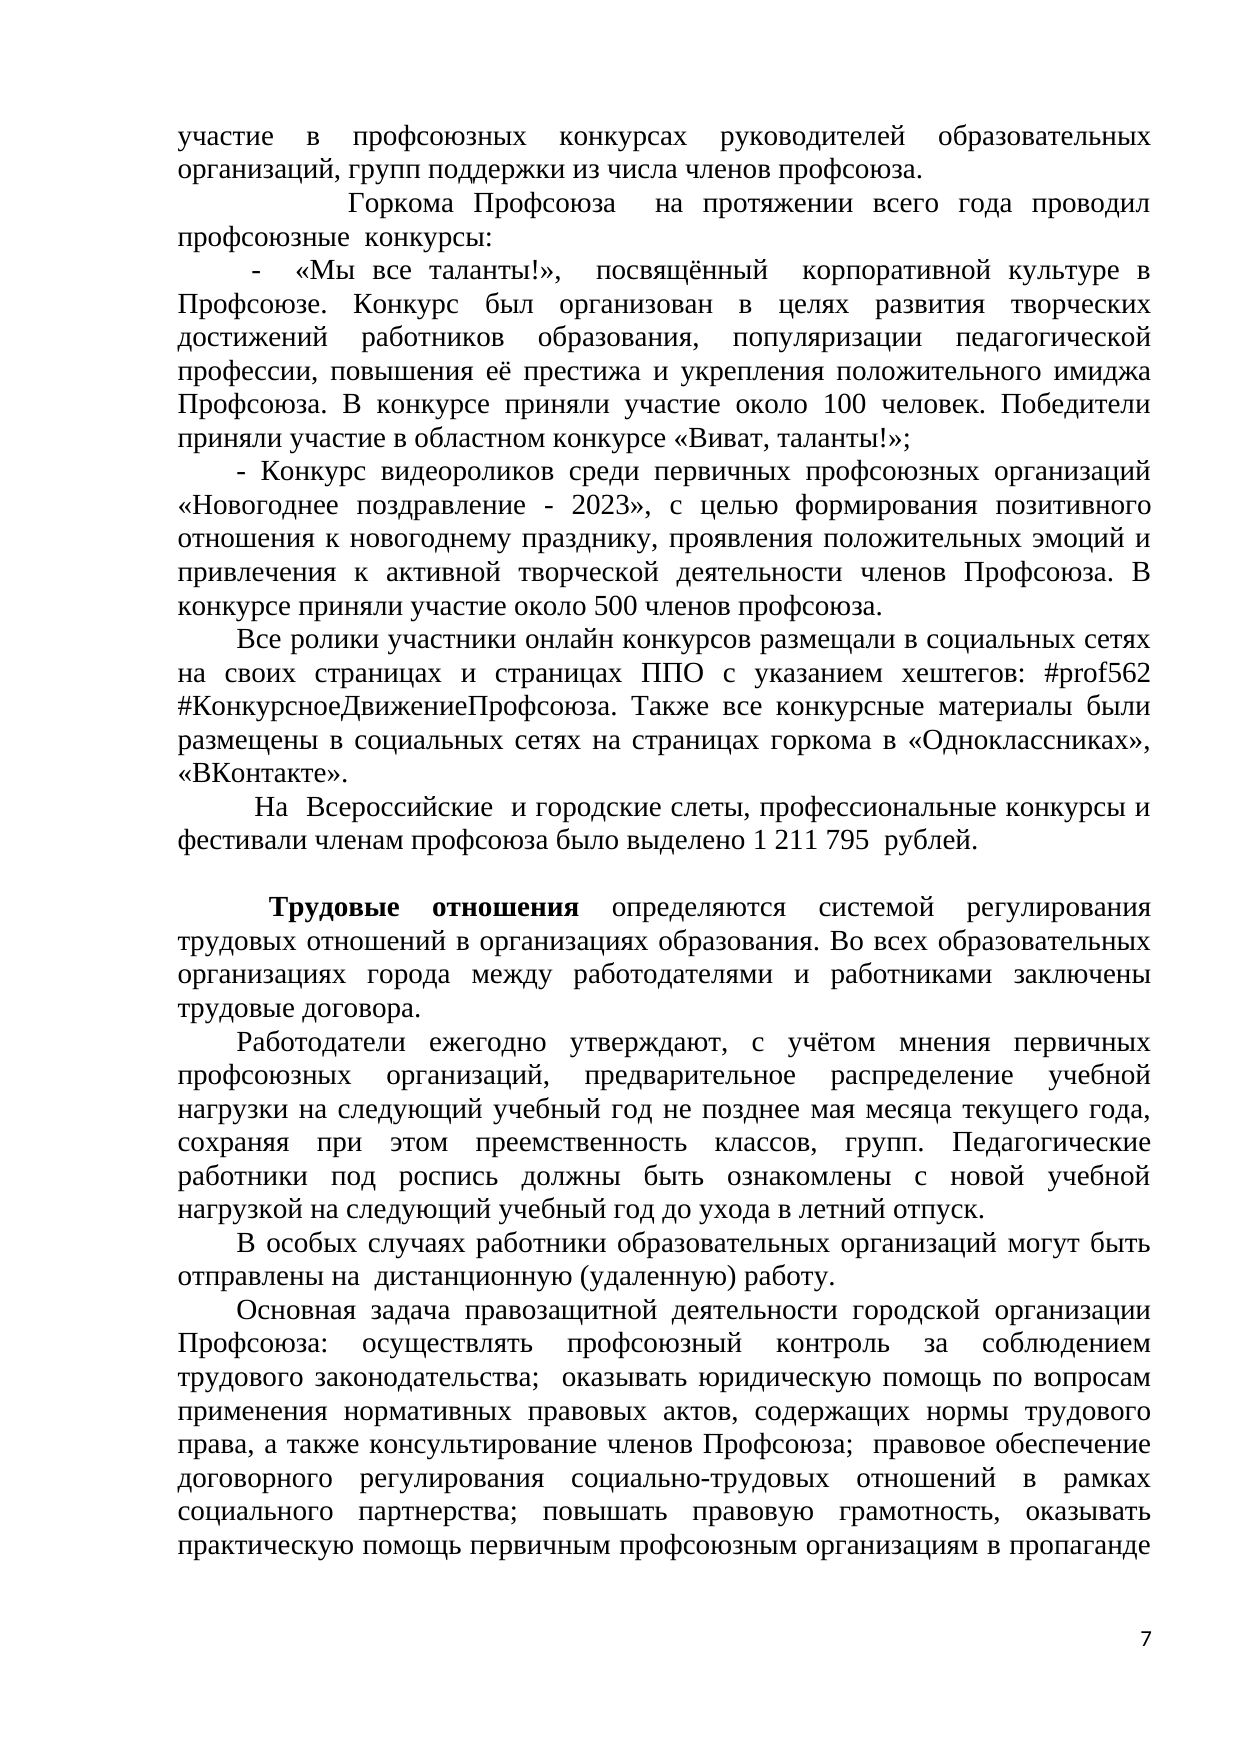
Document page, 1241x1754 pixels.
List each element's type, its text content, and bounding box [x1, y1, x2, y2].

text Работодатели ежегодно утверждают, с учётом мнения первичных профсоюзных организаций, предварительное распределение учебной нагрузки на следующий учебный год не позднее мая месяца текущего года, сохраняя при этом преемственность классов, групп. Педагогические работники под роспись должны быть ознакомлены с новой учебной нагрузкой на следующий учебный год до ухода в летний отпуск. [177, 1024, 1152, 1225]
text Трудовые отношения определяются системой регулирования трудовых отношений в организациях образования. Во всех образовательных организациях города между работодателями и работниками заключены трудовые договора. [177, 889, 1152, 1024]
text Все ролики участники онлайн конкурсов размещали в социальных сетях на своих страницах и страницах ППО с указанием хештегов: #prof562 #КонкурсноеДвижениеПрофсоюза. Также все конкурсные материалы были размещены в социальных сетях на страницах горкома в «Одноклассниках», «ВКонтакте». [177, 621, 1152, 789]
text В особых случаях работники образовательных организаций могут быть отправлены на дистанционную (удаленную) работу. [177, 1225, 1152, 1292]
text Горкома Профсоюза на протяжении всего года проводил профсоюзные конкурсы: [177, 185, 1152, 252]
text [177, 118, 1152, 185]
text - Конкурс видеороликов среди первичных профсоюзных организаций «Новогоднее поздравление - 2023», с целью формирования позитивного отношения к новогоднему празднику, проявления положительных эмоций и привлечения к активной творческой деятельности членов Профсоюза. В конкурсе приняли участие около 500 членов профсоюза. [177, 453, 1152, 621]
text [177, 1292, 1152, 1560]
text - «Мы все таланты!», посвящённый корпоративной культуре в Профсоюзе. Конкурс был организован в целях развития творческих достижений работников образования, популяризации педагогической профессии, повышения её престижа и укрепления положительного имиджа Профсоюза. В конкурсе приняли участие около 100 человек. Победители приняли участие в областном конкурсе «Виват, таланты!»; [177, 252, 1152, 453]
text На Всероссийские и городские слеты, профессиональные конкурсы и фестивали членам профсоюза было выделено 1 211 795 рублей. [177, 789, 1152, 856]
